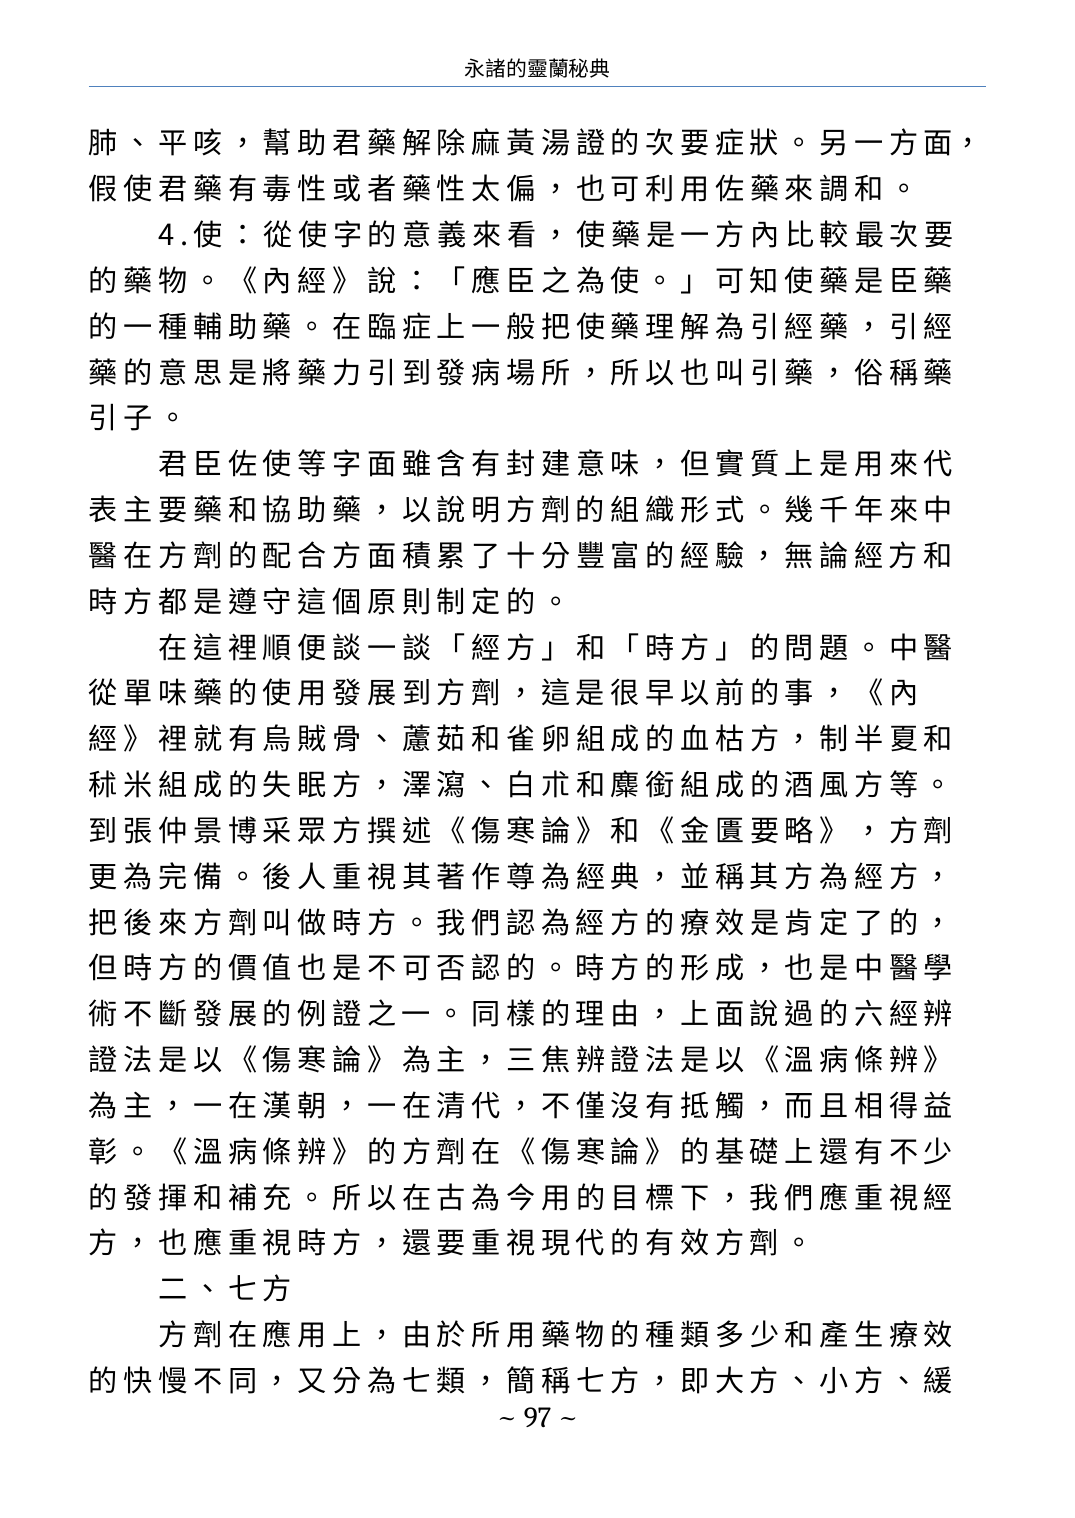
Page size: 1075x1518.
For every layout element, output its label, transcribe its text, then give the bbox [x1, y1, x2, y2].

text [89, 117, 986, 208]
text 君臣佐使等字面雖含有封建意味，但實質上是用來代表主要藥和協助藥，以說明方劑的組織形式。幾千年來中醫在方劑的配合方面積累了十分豐富的經驗，無論經方和時方都是遵守這個原則制定的。 [89, 437, 986, 621]
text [89, 1308, 986, 1400]
text 二、七方 [89, 1262, 986, 1308]
text 在這裡順便談一談「經方」和「時方」的問題。中醫從單味藥的使用發展到方劑，這是很早以前的事，《內經》裡就有烏賊骨、藘茹和雀卵組成的血枯方，制半夏和秫米組成的失眠方，澤瀉、白朮和麋銜組成的酒風方等。到張仲景博采眾方撰述《傷寒論》和《金匱要略》，方劑更為完備。後人重視其著作尊為經典，並稱其方為經方，把後來方劑叫做時方。我們認為經方的療效是肯定了的，但時方的價值也是不可否認的。時方的形成，也是中醫學術不斷發展的例證之一。同樣的理由，上面說過的六經辨證法是以《傷寒論》為主，三焦辨證法是以《溫病條辨》為主，一在漢朝，一在清代，不僅沒有抵觸，而且相得益彰。《溫病條辨》的方劑在《傷寒論》的基礎上還有不少的發揮和補充。所以在古為今用的目標下，我們應重視經方，也應重視時方，還要重視現代的有效方劑。 [89, 621, 986, 1262]
text 4.使：從使字的意義來看，使藥是一方內比較最次要的藥物。《內經》說：「應臣之為使。」可知使藥是臣藥的一種輔助藥。在臨症上一般把使藥理解為引經藥，引經藥的意思是將藥力引到發病場所，所以也叫引藥，俗稱藥引子。 [89, 208, 986, 437]
